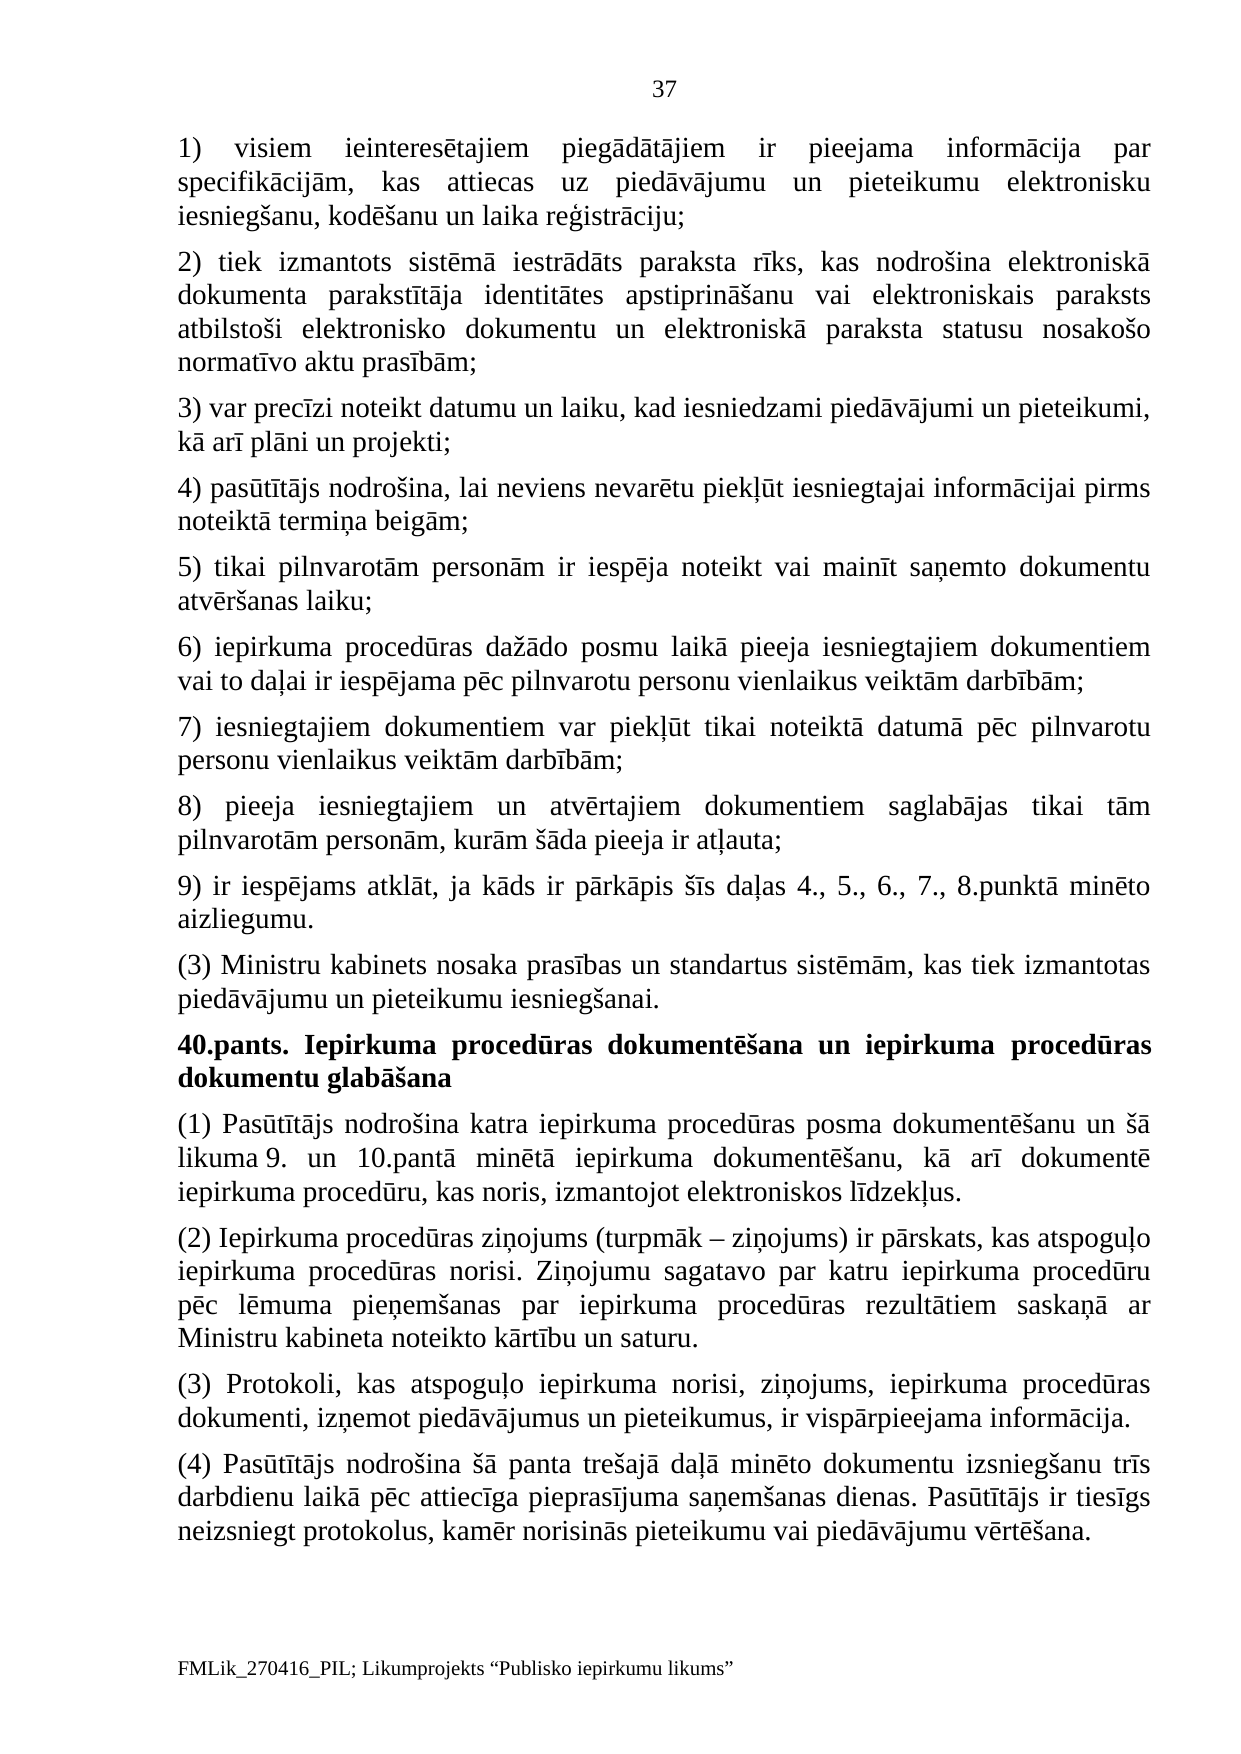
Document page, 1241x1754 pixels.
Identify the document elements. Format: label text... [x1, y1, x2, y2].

text 4) pasūtītājs nodrošina, lai neviens nevarētu piekļūt iesniegtajai informācijai pirms noteiktā termiņa beigām; [177, 470, 1152, 537]
text (3) Ministru kabinets nosaka prasības un standartus sistēmām, kas tiek izmantotas piedāvājumu un pieteikumu iesniegšanai. [177, 947, 1152, 1014]
text (4) Pasūtītājs nodrošina šā panta trešajā daļā minēto dokumentu izsniegšanu trīs darbdienu laikā pēc attiecīga pieprasījuma saņemšanas dienas. Pasūtītājs ir tiesīgs neizsniegt protokolus, kamēr norisinās pieteikumu vai piedāvājumu vērtēšana. [177, 1446, 1152, 1547]
text 6) iepirkuma procedūras dažādo posmu laikā pieeja iesniegtajiem dokumentiem vai to daļai ir iespējama pēc pilnvarotu personu vienlaikus veiktām darbībām; [177, 629, 1152, 696]
text 8) pieeja iesniegtajiem un atvērtajiem dokumentiem saglabājas tikai tām pilnvarotām personām, kurām šāda pieeja ir atļauta; [177, 788, 1152, 855]
text (3) Protokoli, kas atspoguļo iepirkuma norisi, ziņojums, iepirkuma procedūras dokumenti, izņemot piedāvājumus un pieteikumus, ir vispārpieejama informācija. [177, 1366, 1152, 1433]
text 5) tikai pilnvarotām personām ir iespēja noteikt vai mainīt saņemto dokumentu atvēršanas laiku; [177, 549, 1152, 617]
text 1) visiem ieinteresētajiem piegādātājiem ir pieejama informācija par specifikācijām, kas attiecas uz piedāvājumu un pieteikumu elektronisku iesniegšanu, kodēšanu un laika reģistrāciju; [177, 131, 1152, 231]
text (2) Iepirkuma procedūras ziņojums (turpmāk – ziņojums) ir pārskats, kas atspoguļo iepirkuma procedūras norisi. Ziņojumu sagatavo par katru iepirkuma procedūru pēc lēmuma pieņemšanas par iepirkuma procedūras rezultātiem saskaņā ar Ministru kabineta noteikto kārtību un saturu. [177, 1220, 1152, 1354]
text 3) var precīzi noteikt datumu un laiku, kad iesniedzami piedāvājumi un pieteikumi, kā arī plāni un projekti; [177, 390, 1152, 457]
text 9) ir iespējams atklāt, ja kāds ir pārkāpis šīs daļas 4., 5., 6., 7., 8.punktā minēto aizliegumu. [177, 868, 1152, 935]
text 2) tiek izmantots sistēmā iestrādāts paraksta rīks, kas nodrošina elektroniskā dokumenta parakstītāja identitātes apstiprināšanu vai elektroniskais paraksts atbilstoši elektronisko dokumentu un elektroniskā paraksta statusu nosakošo normatīvo aktu prasībām; [177, 244, 1152, 378]
text (1) Pasūtītājs nodrošina katra iepirkuma procedūras posma dokumentēšanu un šā likuma 9. un 10.pantā minētā iepirkuma dokumentēšanu, kā arī dokumentē iepirkuma procedūru, kas noris, izmantojot elektroniskos līdzekļus. [177, 1107, 1152, 1207]
text 7) iesniegtajiem dokumentiem var piekļūt tikai noteiktā datumā pēc pilnvarotu personu vienlaikus veiktām darbībām; [177, 709, 1152, 776]
text 40.pants. Iepirkuma procedūras dokumentēšana un iepirkuma procedūras dokumentu glabāšana [177, 1027, 1152, 1094]
